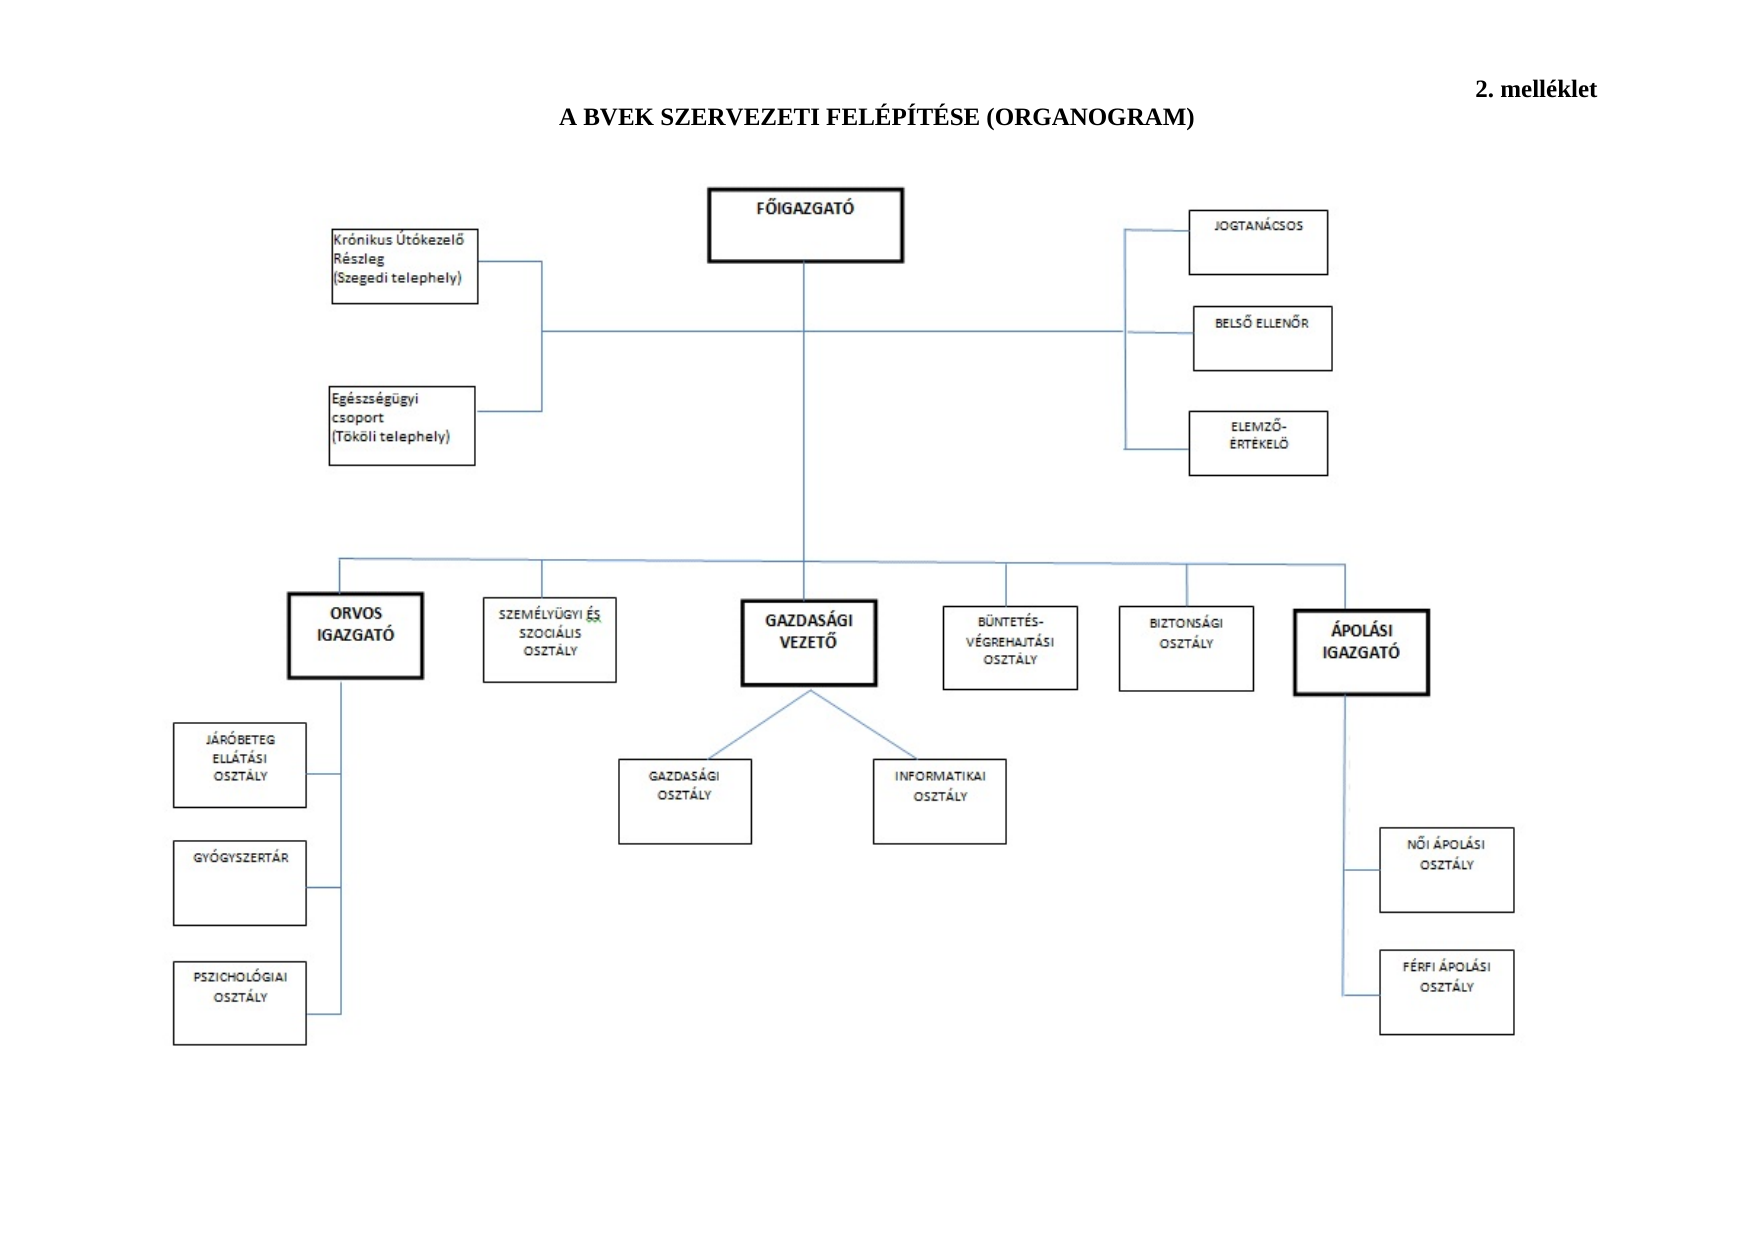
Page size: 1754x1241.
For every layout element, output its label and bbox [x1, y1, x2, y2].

picture [147, 160, 1528, 1093]
